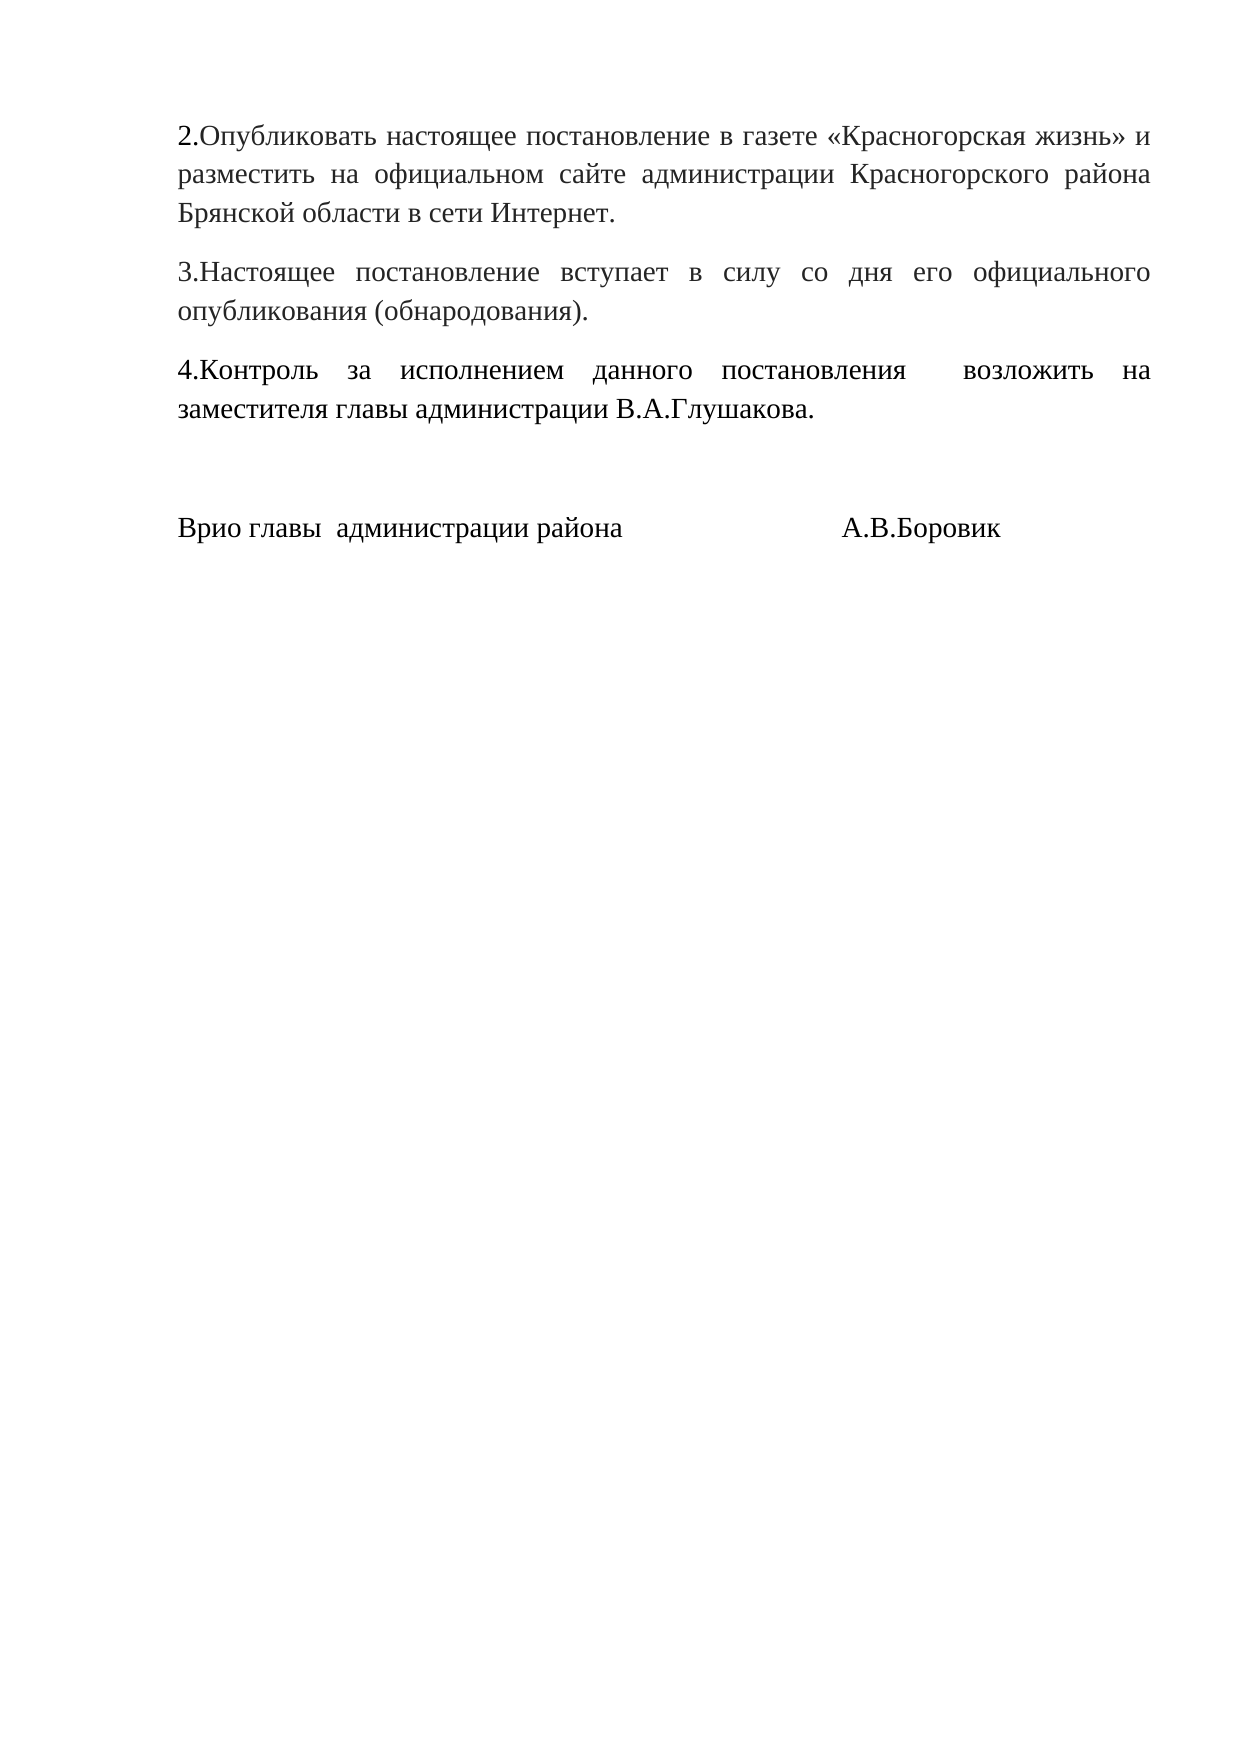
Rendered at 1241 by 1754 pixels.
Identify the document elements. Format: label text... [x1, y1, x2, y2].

text 4.Контроль за исполнением данного постановления возложить на заместителя главы администрации В.А.Глушакова. [177, 352, 1152, 424]
text 3.Настоящее постановление вступает в силу со дня его официального опубликования (обнародования). [177, 254, 1152, 327]
text 2.Опубликовать настоящее постановление в газете «Красногорская жизнь» и разместить на официальном сайте администрации Красногорского района Брянской области в сети Интернет. [177, 118, 1152, 229]
text Врио главы администрации района А.В.Боровик [177, 510, 1152, 543]
